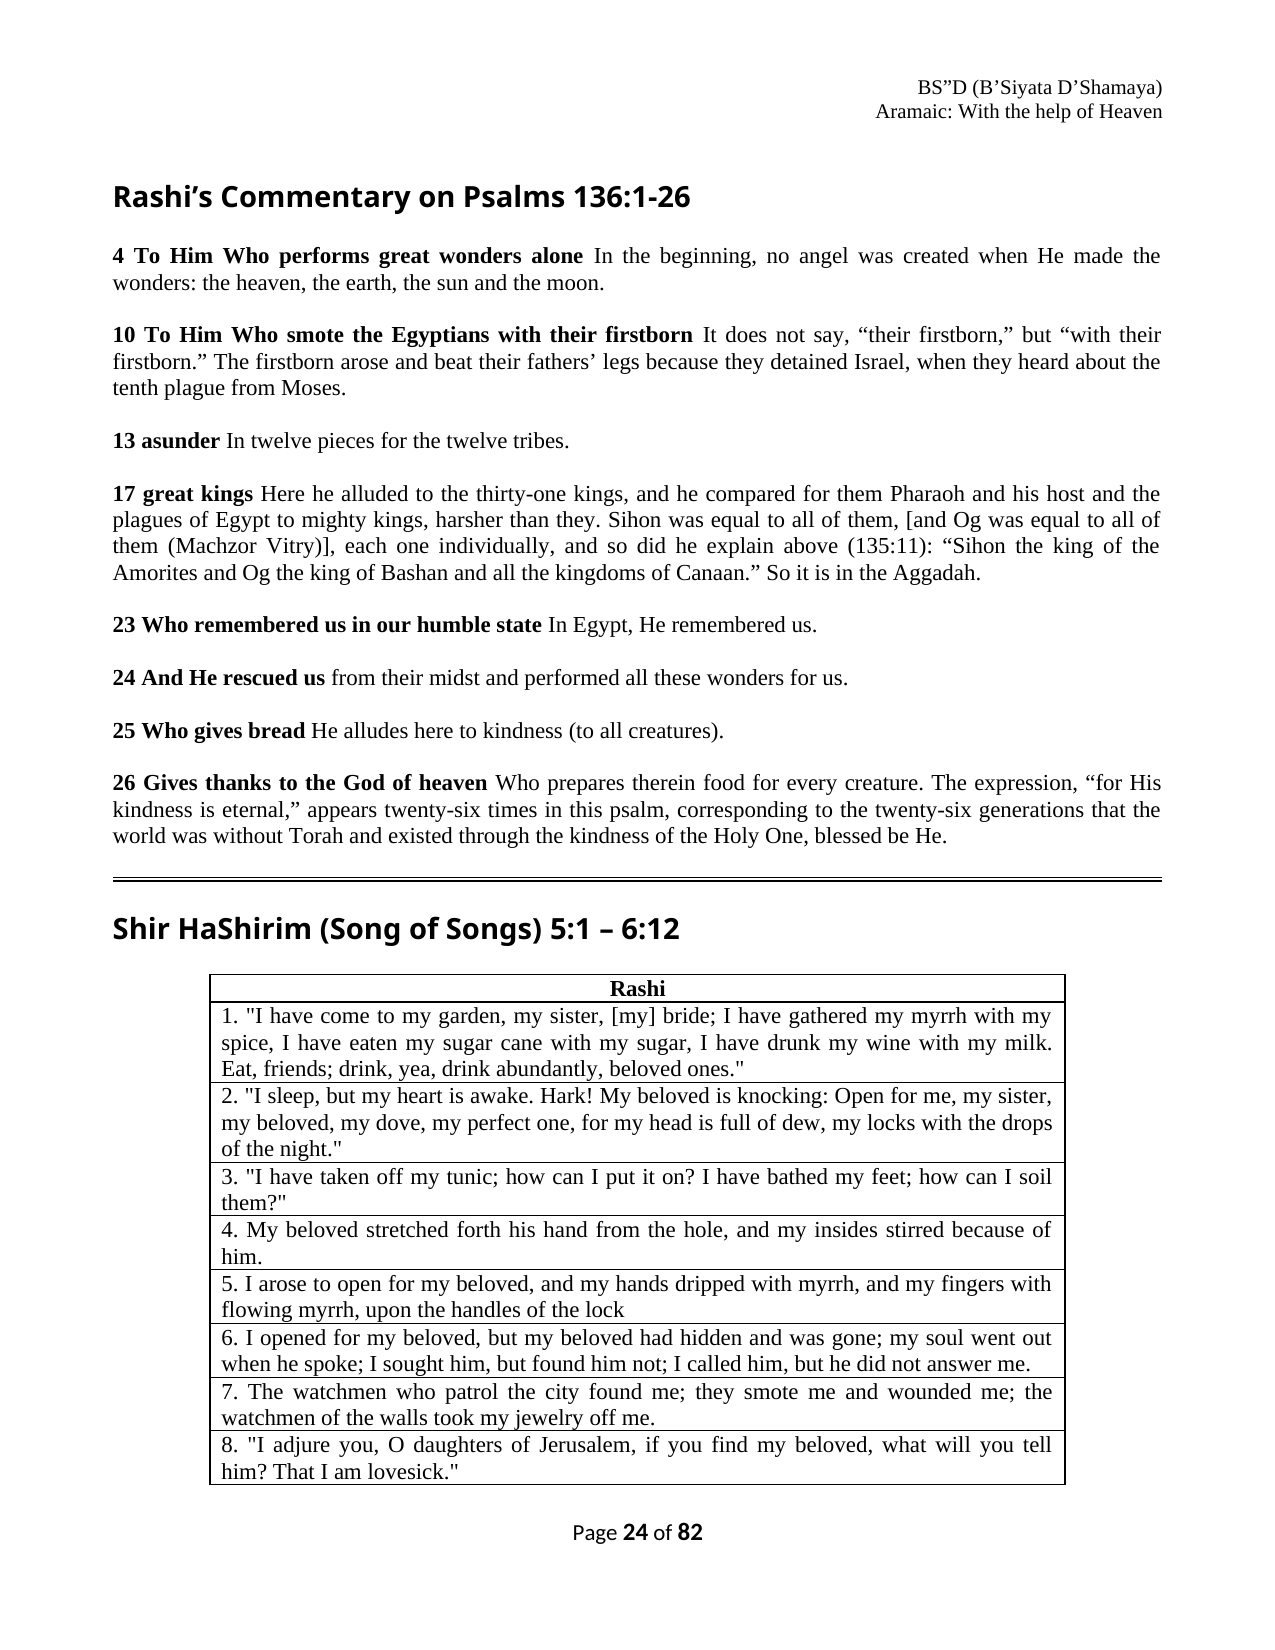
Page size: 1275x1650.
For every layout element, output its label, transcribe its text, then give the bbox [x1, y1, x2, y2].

table_cell 2. "I sleep, but my heart is awake. Hark! My beloved is knocking: Open for me, my sister, my beloved, my dove, my perfect one, for my head is full of dew, my locks with the drops of the night." [211, 1083, 1064, 1162]
table_cell 8. "I adjure you, O daughters of Jerusalem, if you find my beloved, what will you tell him? That I am lovesick." [211, 1431, 1064, 1484]
text 13 asunder In twelve pieces for the twelve tribes. [112, 427, 1162, 453]
text 26 Gives thanks to the God of heaven Who prepares therein food for every creature. The expression, “for His kindness is eternal,” appears twenty-six times in this psalm, corresponding to the twenty-six generations that the world was without Torah and existed through the kindness of the Holy One, blessed be He. [112, 769, 1162, 848]
text 25 Who gives bread He alludes here to kindness (to all creatures). [112, 717, 1162, 743]
text 23 Who remembered us in our humble state In Egypt, He remembered us. [112, 611, 1162, 638]
text 24 And He rescued us from their midst and performed all these wonders for us. [112, 664, 1162, 690]
table_cell 3. "I have taken off my tunic; how can I put it on? I have bathed my feet; how can I soil them?" [211, 1163, 1064, 1215]
text Rashi’s Commentary on Psalms 136:1-26 [112, 176, 1162, 216]
table_header Rashi [211, 975, 1064, 1001]
text Shir HaShirim (Song of Songs) ‎5:1 – 6:12 [112, 908, 1162, 948]
table_cell 7. The watchmen who patrol the city found me; they smote me and wounded me; the watchmen of the walls took my jewelry off me. [211, 1378, 1064, 1430]
table_cell 1. "I have come to my garden, my sister, [my] bride; I have gathered my myrrh with my spice, I have eaten my sugar cane with my sugar, I have drunk my wine with my milk. Eat, friends; drink, yea, drink abundantly, beloved ones." [211, 1003, 1064, 1082]
text 4 To Him Who performs great wonders alone In the beginning, no angel was created when He made the wonders: the heaven, the earth, the sun and the moon. [112, 242, 1162, 295]
text 17 great kings Here he alluded to the thirty-one kings, and he compared for them Pharaoh and his host and the plagues of Egypt to mighty kings, harsher than they. Sihon was equal to all of them, [and Og was equal to all of them (Machzor Vitry)], each one individually, and so did he explain above (135:11): “Sihon the king of the Amorites and Og the king of Bashan and all the kingdoms of Canaan.” So it is in the Aggadah. [112, 479, 1162, 585]
table_cell 5. I arose to open for my beloved, and my hands dripped with myrrh, and my fingers with flowing myrrh, upon the handles of the lock [211, 1270, 1064, 1323]
text 10 To Him Who smote the Egyptians with their firstborn It does not say, “their firstborn,” but “with their firstborn.” The firstborn arose and beat their fathers’ legs because they detained Israel, when they heard about the tenth plague from Moses. [112, 321, 1162, 401]
table_cell 6. I opened for my beloved, but my beloved had hidden and was gone; my soul went out when he spoke; I sought him, but found him not; I called him, but he did not answer me. [211, 1324, 1064, 1377]
table_cell 4. My beloved stretched forth his hand from the hole, and my insides stirred because of him. [211, 1216, 1064, 1269]
